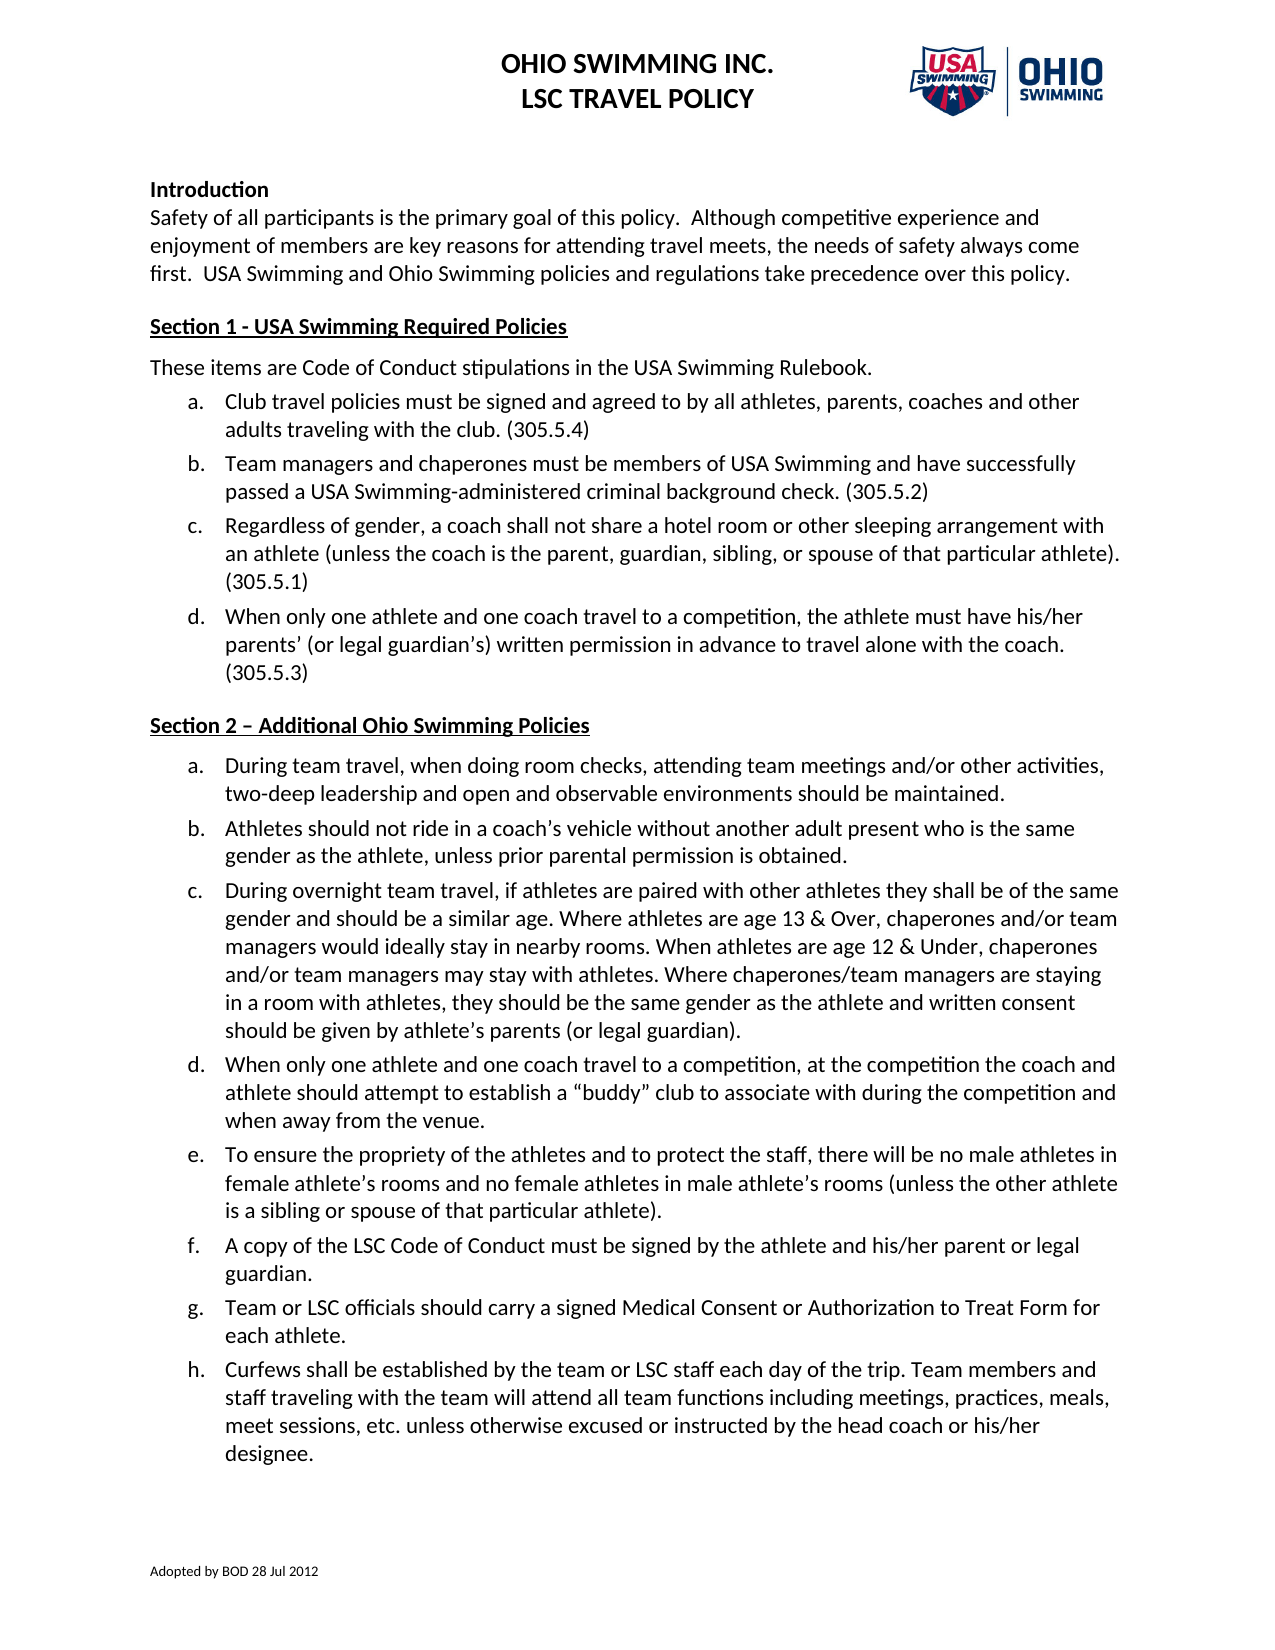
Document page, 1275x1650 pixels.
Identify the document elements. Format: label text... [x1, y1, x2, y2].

list Team or LSC officials should carry a signed Medical Consent or Authorization to Treat Form for each athlete. [187, 1293, 1125, 1349]
list During team travel, when doing room checks, attending team meetings and/or other activities, two-deep leadership and open and observable environments should be maintained. [187, 751, 1125, 807]
text Introduction [150, 175, 1125, 203]
list Curfews shall be established by the team or LSC staff each day of the trip. Team members and staff traveling with the team will attend all team functions including meetings, practices, meals, meet sessions, etc. unless otherwise excused or instructed by the head coach or his/her designee. [187, 1356, 1125, 1468]
picture [900, 36, 1107, 121]
list To ensure the propriety of the athletes and to protect the staff, there will be no male athletes in female athlete’s rooms and no female athletes in male athlete’s rooms (unless the other athlete is a sibling or spouse of that particular athlete). [187, 1141, 1125, 1225]
list When only one athlete and one coach travel to a competition, at the competition the coach and athlete should attempt to establish a “buddy” club to associate with during the competition and when away from the venue. [187, 1050, 1125, 1134]
list Athletes should not ride in a coach’s vehicle without another adult present who is the same gender as the athlete, unless prior parental permission is obtained. [187, 814, 1125, 870]
list A copy of the LSC Code of Conduct must be signed by the athlete and his/her parent or legal guardian. [187, 1231, 1125, 1287]
list When only one athlete and one coach travel to a competition, the athlete must have his/her parents’ (or legal guardian’s) written permission in advance to travel alone with the coach. (305.5.3) [187, 602, 1125, 686]
text Safety of all participants is the primary goal of this policy. Although competitive experience and enjoyment of members are key reasons for attending travel meets, the needs of safety always come first. USA Swimming and Ohio Swimming policies and regulations take precedence over this policy. [150, 203, 1125, 287]
text Section 1 - USA Swimming Required Policies [150, 312, 1125, 340]
list Club travel policies must be signed and agreed to by all athletes, parents, coaches and other adults traveling with the club. (305.5.4) [187, 387, 1125, 443]
text Section 2 – Additional Ohio Swimming Policies [150, 711, 1125, 739]
list Regardless of gender, a coach shall not share a hotel room or other sleeping arrangement with an athlete (unless the coach is the parent, guardian, sibling, or spouse of that particular athlete). (305.5.1) [187, 511, 1125, 596]
text These items are Code of Conduct stipulations in the USA Swimming Rulebook. [150, 353, 1125, 381]
list During overnight team travel, if athletes are paired with other athletes they shall be of the same gender and should be a similar age. Where athletes are age 13 & Over, chaperones and/or team managers would ideally stay in nearby rooms. When athletes are age 12 & Under, chaperones and/or team managers may stay with athletes. Where chaperones/team managers are staying in a room with athletes, they should be the same gender as the athlete and written consent should be given by athlete’s parents (or legal guardian). [187, 876, 1125, 1044]
list Team managers and chaperones must be members of USA Swimming and have successfully passed a USA Swimming-administered criminal background check. (305.5.2) [187, 449, 1125, 505]
